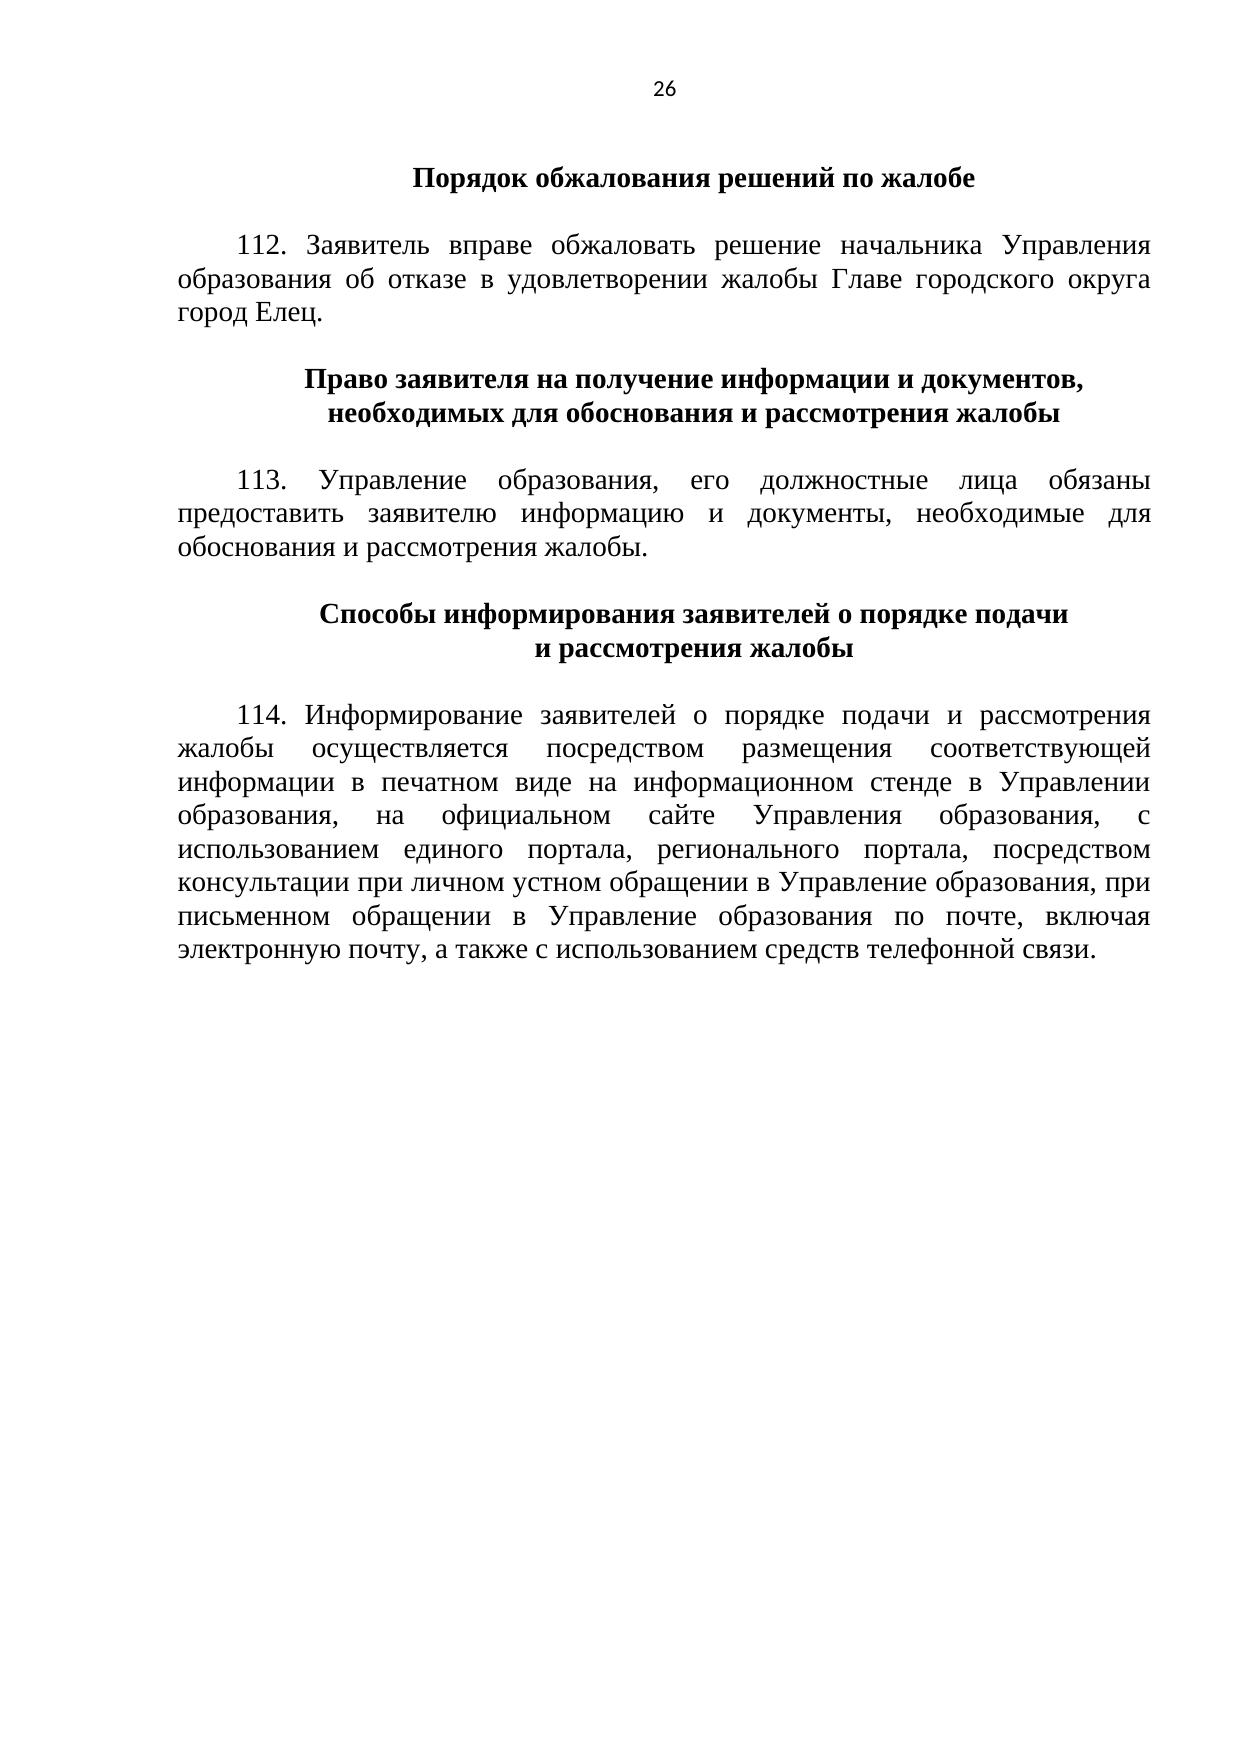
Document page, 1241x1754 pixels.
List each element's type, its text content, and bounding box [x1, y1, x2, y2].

text 112. Заявитель вправе обжаловать решение начальника Управления образования об отказе в удовлетворении жалобы Главе городского округа город Елец. [177, 227, 1152, 328]
text Право заявителя на получение информации и документов, [177, 361, 1152, 395]
text 113. Управление образования, его должностные лица обязаны предоставить заявителю информацию и документы, необходимые для обоснования и рассмотрения жалобы. [177, 462, 1152, 563]
text необходимых для обоснования и рассмотрения жалобы [177, 395, 1152, 428]
text 114. Информирование заявителей о порядке подачи и рассмотрения жалобы осуществляется посредством размещения соответствующей информации в печатном виде на информационном стенде в Управлении образования, на официальном сайте Управления образования, с использованием единого портала, регионального портала, посредством консультации при личном устном обращении в Управление образования, при письменном обращении в Управление образования по почте, включая электронную почту, а также с использованием средств телефонной связи. [177, 697, 1152, 965]
text и рассмотрения жалобы [177, 630, 1152, 663]
text Способы информирования заявителей о порядке подачи [177, 596, 1152, 630]
text Порядок обжалования решений по жалобе [177, 160, 1152, 194]
